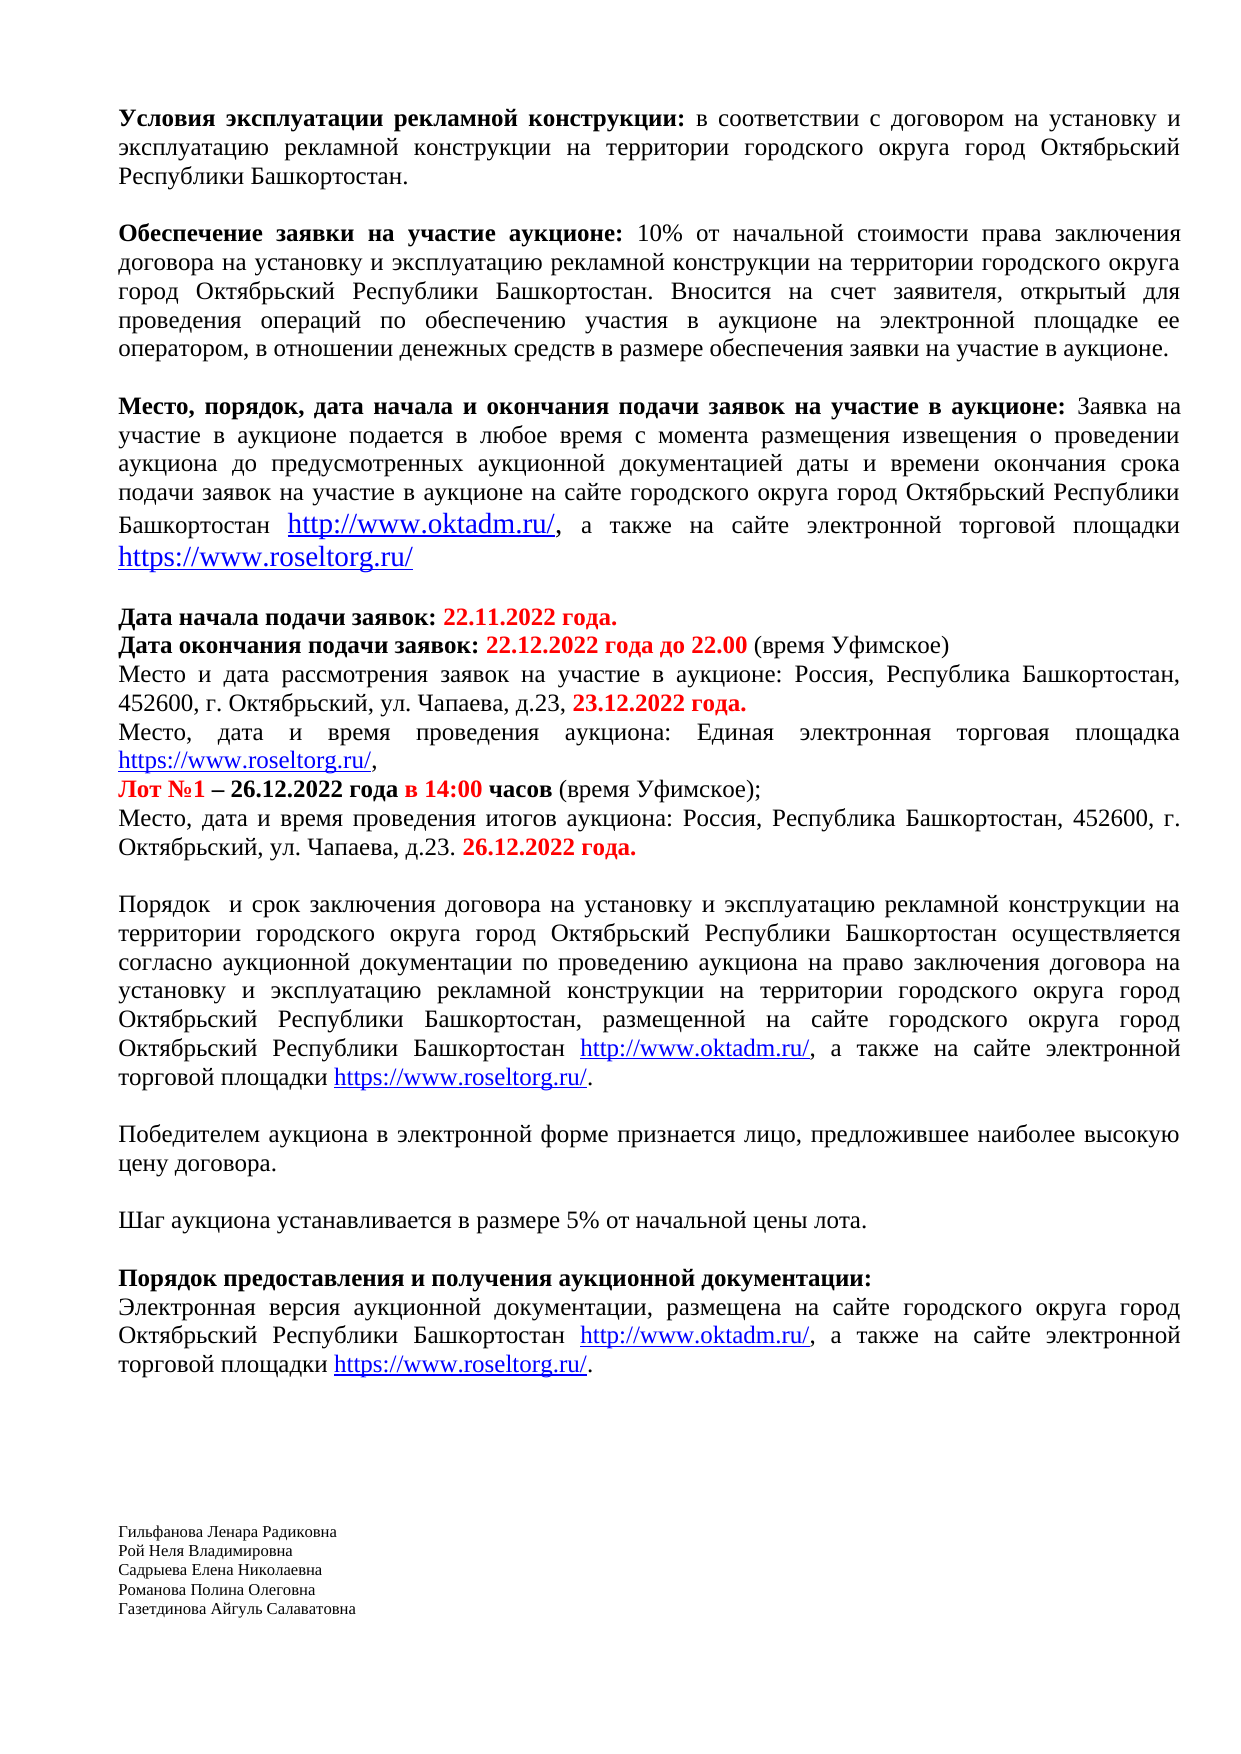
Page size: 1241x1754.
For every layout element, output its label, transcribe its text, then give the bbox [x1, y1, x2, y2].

text Место, дата и время проведения итогов аукциона: Россия, Республика Башкортостан, 452600, г. Октябрьский, ул. Чапаева, д.23. 26.12.2022 года. [118, 803, 1181, 861]
text Место и дата рассмотрения заявок на участие в аукционе: Россия, Республика Башкортостан, 452600, г. Октябрьский, ул. Чапаева, д.23, 23.12.2022 года. [118, 659, 1181, 717]
text Место, порядок, дата начала и окончания подачи заявок на участие в аукционе: Заявка на участие в аукционе подается в любое время с момента размещения извещения о проведении аукциона до предусмотренных аукционной документацией даты и времени окончания срока подачи заявок на участие в аукционе на сайте городского округа город Октябрьский Республики Башкортостан http://www.oktadm.ru/, а также на сайте электронной торговой площадки https://www.roseltorg.ru/ [118, 391, 1181, 573]
text Шаг аукциона устанавливается в размере 5% от начальной цены лота. [118, 1206, 1181, 1234]
text Электронная версия аукционной документации, размещена на сайте городского округа город Октябрьский Республики Башкортостан http://www.oktadm.ru/, а также на сайте электронной торговой площадки https://www.roseltorg.ru/. [118, 1292, 1181, 1378]
text Рой Неля Владимировна [118, 1541, 1181, 1560]
text Лот №1 – 26.12.2022 года в 14:00 часов (время Уфимское); [118, 774, 1181, 803]
text Дата начала подачи заявок: 22.11.2022 года. [118, 602, 1181, 631]
text Гильфанова Ленара Радиковна [118, 1522, 1181, 1541]
text Обеспечение заявки на участие аукционе: 10% от начальной стоимости права заключения договора на установку и эксплуатацию рекламной конструкции на территории городского округа город Октябрьский Республики Башкортостан. Вносится на счет заявителя, открытый для проведения операций по обеспечению участия в аукционе на электронной площадке ее оператором, в отношении денежных средств в размере обеспечения заявки на участие в аукционе. [118, 218, 1181, 362]
text Порядок и срок заключения договора на установку и эксплуатацию рекламной конструкции на территории городского округа город Октябрьский Республики Башкортостан осуществляется согласно аукционной документации по проведению аукциона на право заключения договора на установку и эксплуатацию рекламной конструкции на территории городского округа город Октябрьский Республики Башкортостан, размещенной на сайте городского округа город Октябрьский Республики Башкортостан http://www.oktadm.ru/, а также на сайте электронной торговой площадки https://www.roseltorg.ru/. [118, 889, 1181, 1091]
text Условия эксплуатации рекламной конструкции: в соответствии с договором на установку и эксплуатацию рекламной конструкции на территории городского округа город Октябрьский Республики Башкортостан. [118, 103, 1181, 190]
text Место, дата и время проведения аукциона: Единая электронная торговая площадка https://www.roseltorg.ru/, [118, 717, 1181, 774]
text Романова Полина Олеговна [118, 1579, 1181, 1598]
text Садрыева Елена Николаевна [118, 1560, 1181, 1579]
text Порядок предоставления и получения аукционной документации: [118, 1263, 1181, 1292]
text Победителем аукциона в электронной форме признается лицо, предложившее наиболее высокую цену договора. [118, 1119, 1181, 1177]
text Газетдинова Айгуль Салаватовна [118, 1598, 1181, 1618]
text Дата окончания подачи заявок: 22.12.2022 года до 22.00 (время Уфимское) [118, 631, 1181, 659]
